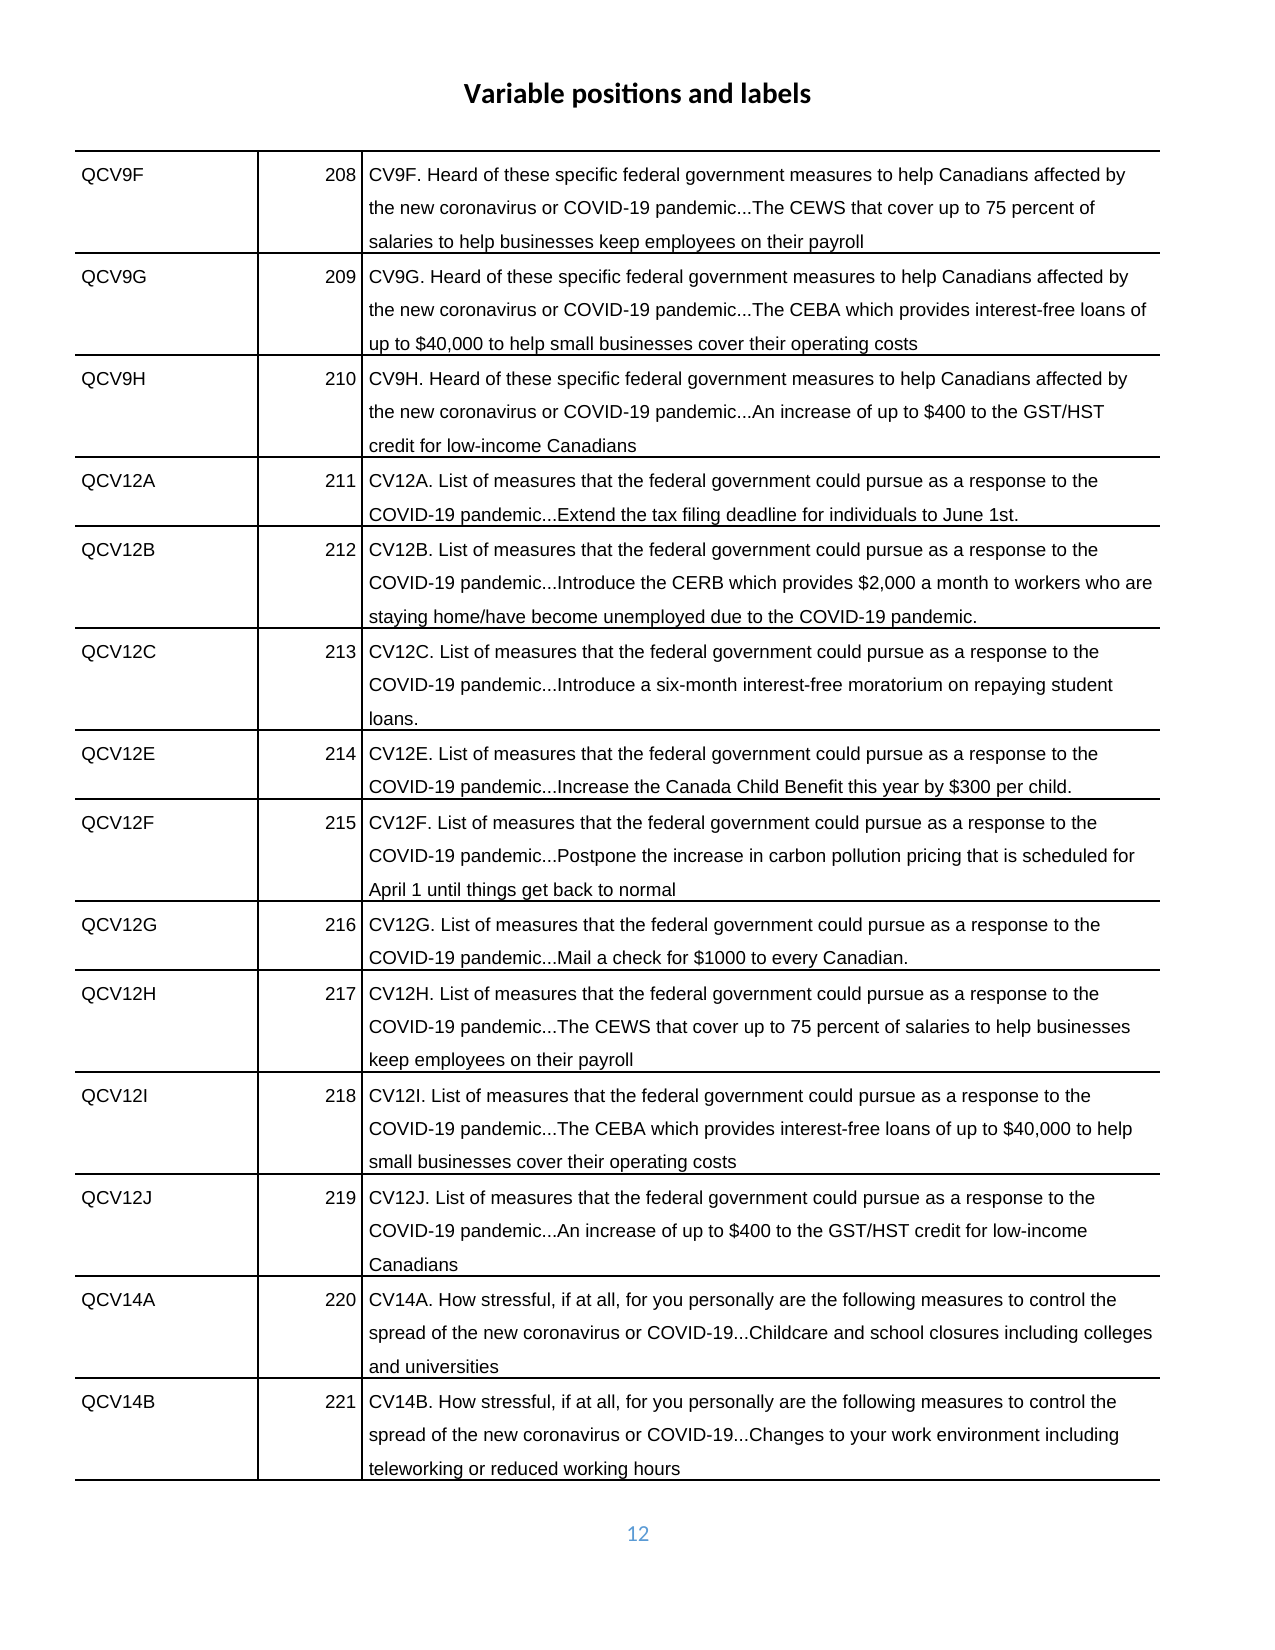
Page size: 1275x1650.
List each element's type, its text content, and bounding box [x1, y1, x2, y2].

table_cell QCV12H [75, 971, 257, 1071]
table_cell QCV9G [75, 254, 257, 354]
table_cell 217 [259, 971, 361, 1071]
table_cell 211 [259, 458, 361, 525]
table_cell CV12I. List of measures that the federal government could pursue as a response to the COVID-19 pandemic...The CEBA which provides interest-free loans of up to $40,000 to help small businesses cover their operating costs [363, 1073, 1160, 1173]
table_cell QCV9H [75, 356, 257, 456]
table_cell 210 [259, 356, 361, 456]
table_cell CV9H. Heard of these specific federal government measures to help Canadians affected by the new coronavirus or COVID-19 pandemic...An increase of up to $400 to the GST/HST credit for low-income Canadians [363, 356, 1160, 456]
table_cell CV12G. List of measures that the federal government could pursue as a response to the COVID-19 pandemic...Mail a check for $1000 to every Canadian. [363, 902, 1160, 969]
table_cell QCV12E [75, 731, 257, 798]
table_cell QCV12C [75, 629, 257, 729]
table_cell CV12E. List of measures that the federal government could pursue as a response to the COVID-19 pandemic...Increase the Canada Child Benefit this year by $300 per child. [363, 731, 1160, 798]
table_cell CV14A. How stressful, if at all, for you personally are the following measures to control the spread of the new coronavirus or COVID-19...Childcare and school closures including colleges and universities [363, 1277, 1160, 1377]
table_cell 212 [259, 527, 361, 627]
table_cell QCV12I [75, 1073, 257, 1173]
table_cell 218 [259, 1073, 361, 1173]
table_cell QCV14B [75, 1379, 257, 1479]
table_cell CV9G. Heard of these specific federal government measures to help Canadians affected by the new coronavirus or COVID-19 pandemic...The CEBA which provides interest-free loans of up to $40,000 to help small businesses cover their operating costs [363, 254, 1160, 354]
table_cell 208 [259, 152, 361, 252]
table_cell 214 [259, 731, 361, 798]
table_cell 219 [259, 1175, 361, 1275]
table_cell 220 [259, 1277, 361, 1377]
table_cell QCV12J [75, 1175, 257, 1275]
table_cell CV9F. Heard of these specific federal government measures to help Canadians affected by the new coronavirus or COVID-19 pandemic...The CEWS that cover up to 75 percent of salaries to help businesses keep employees on their payroll [363, 152, 1160, 252]
table_cell 216 [259, 902, 361, 969]
table_cell 209 [259, 254, 361, 354]
table_cell QCV12F [75, 800, 257, 900]
table_cell CV14B. How stressful, if at all, for you personally are the following measures to control the spread of the new coronavirus or COVID-19...Changes to your work environment including teleworking or reduced working hours [363, 1379, 1160, 1479]
table_cell 221 [259, 1379, 361, 1479]
table_cell CV12H. List of measures that the federal government could pursue as a response to the COVID-19 pandemic...The CEWS that cover up to 75 percent of salaries to help businesses keep employees on their payroll [363, 971, 1160, 1071]
table_cell CV12A. List of measures that the federal government could pursue as a response to the COVID-19 pandemic...Extend the tax filing deadline for individuals to June 1st. [363, 458, 1160, 525]
table_cell QCV12G [75, 902, 257, 969]
table_cell QCV12A [75, 458, 257, 525]
table_cell CV12B. List of measures that the federal government could pursue as a response to the COVID-19 pandemic...Introduce the CERB which provides $2,000 a month to workers who are staying home/have become unemployed due to the COVID-19 pandemic. [363, 527, 1160, 627]
table_cell 215 [259, 800, 361, 900]
table_cell QCV12B [75, 527, 257, 627]
table_cell 213 [259, 629, 361, 729]
table_cell CV12J. List of measures that the federal government could pursue as a response to the COVID-19 pandemic...An increase of up to $400 to the GST/HST credit for low-income Canadians [363, 1175, 1160, 1275]
table_cell CV12F. List of measures that the federal government could pursue as a response to the COVID-19 pandemic...Postpone the increase in carbon pollution pricing that is scheduled for April 1 until things get back to normal [363, 800, 1160, 900]
table_cell QCV14A [75, 1277, 257, 1377]
table_cell CV12C. List of measures that the federal government could pursue as a response to the COVID-19 pandemic...Introduce a six-month interest-free moratorium on repaying student loans. [363, 629, 1160, 729]
table_cell QCV9F [75, 152, 257, 252]
